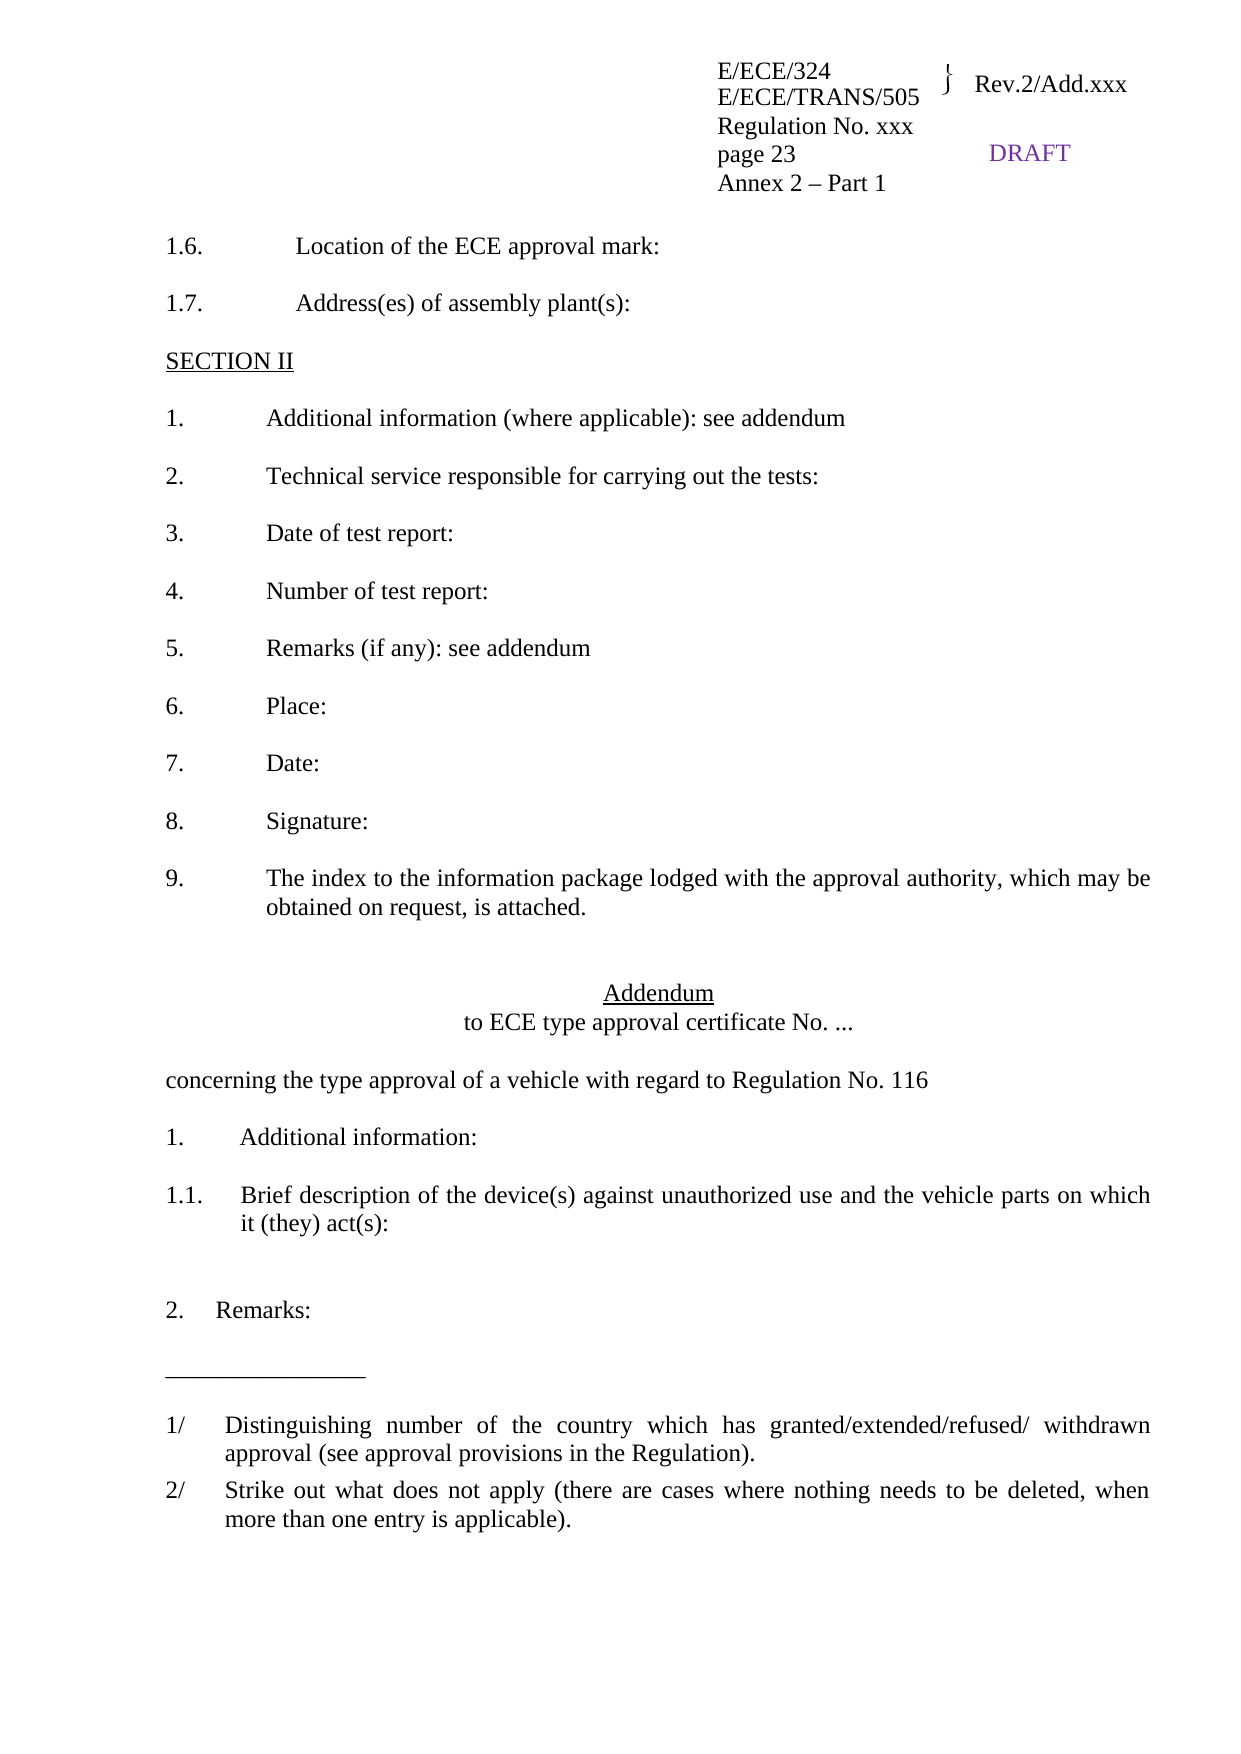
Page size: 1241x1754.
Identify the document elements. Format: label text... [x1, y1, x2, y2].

text Addendum [165, 978, 1152, 1007]
list 7. Date: [165, 748, 1152, 777]
list 4. Number of test report: [165, 576, 1152, 605]
list 6. Place: [165, 691, 1152, 720]
list 1. Additional information (where applicable): see addendum [165, 403, 1152, 432]
text to ECE type approval certificate No. ... [165, 1007, 1152, 1036]
text concerning the type approval of a vehicle with regard to Regulation No. 116 [165, 1065, 1152, 1093]
list 8. Signature: [165, 806, 1152, 835]
text 1.7. Address(es) of assembly plant(s): [165, 288, 1152, 317]
text 1.6. Location of the ECE approval mark: [165, 231, 1152, 260]
text / Distinguishing number of the country which has granted/extended/refused/ withdrawn approval (see approval provisions in the Regulation). [165, 1410, 1152, 1467]
list Remarks: [165, 1295, 1152, 1323]
text ________________ [165, 1352, 1152, 1381]
text / Strike out what does not apply (there are cases where nothing needs to be deleted, when more than one entry is applicable). [165, 1476, 1152, 1533]
list 5. Remarks (if any): see addendum [165, 633, 1152, 662]
list 2. Technical service responsible for carrying out the tests: [165, 461, 1152, 490]
list 3. Date of test report: [165, 518, 1152, 547]
list Brief description of the device(s) against unauthorized use and the vehicle parts on which it (they) act(s): [165, 1180, 1152, 1237]
text SECTION II [165, 346, 1152, 375]
list 9. The index to the information package lodged with the approval authority, which may be obtained on request, is attached. [165, 863, 1152, 921]
list 1. Additional information: [165, 1122, 1152, 1151]
